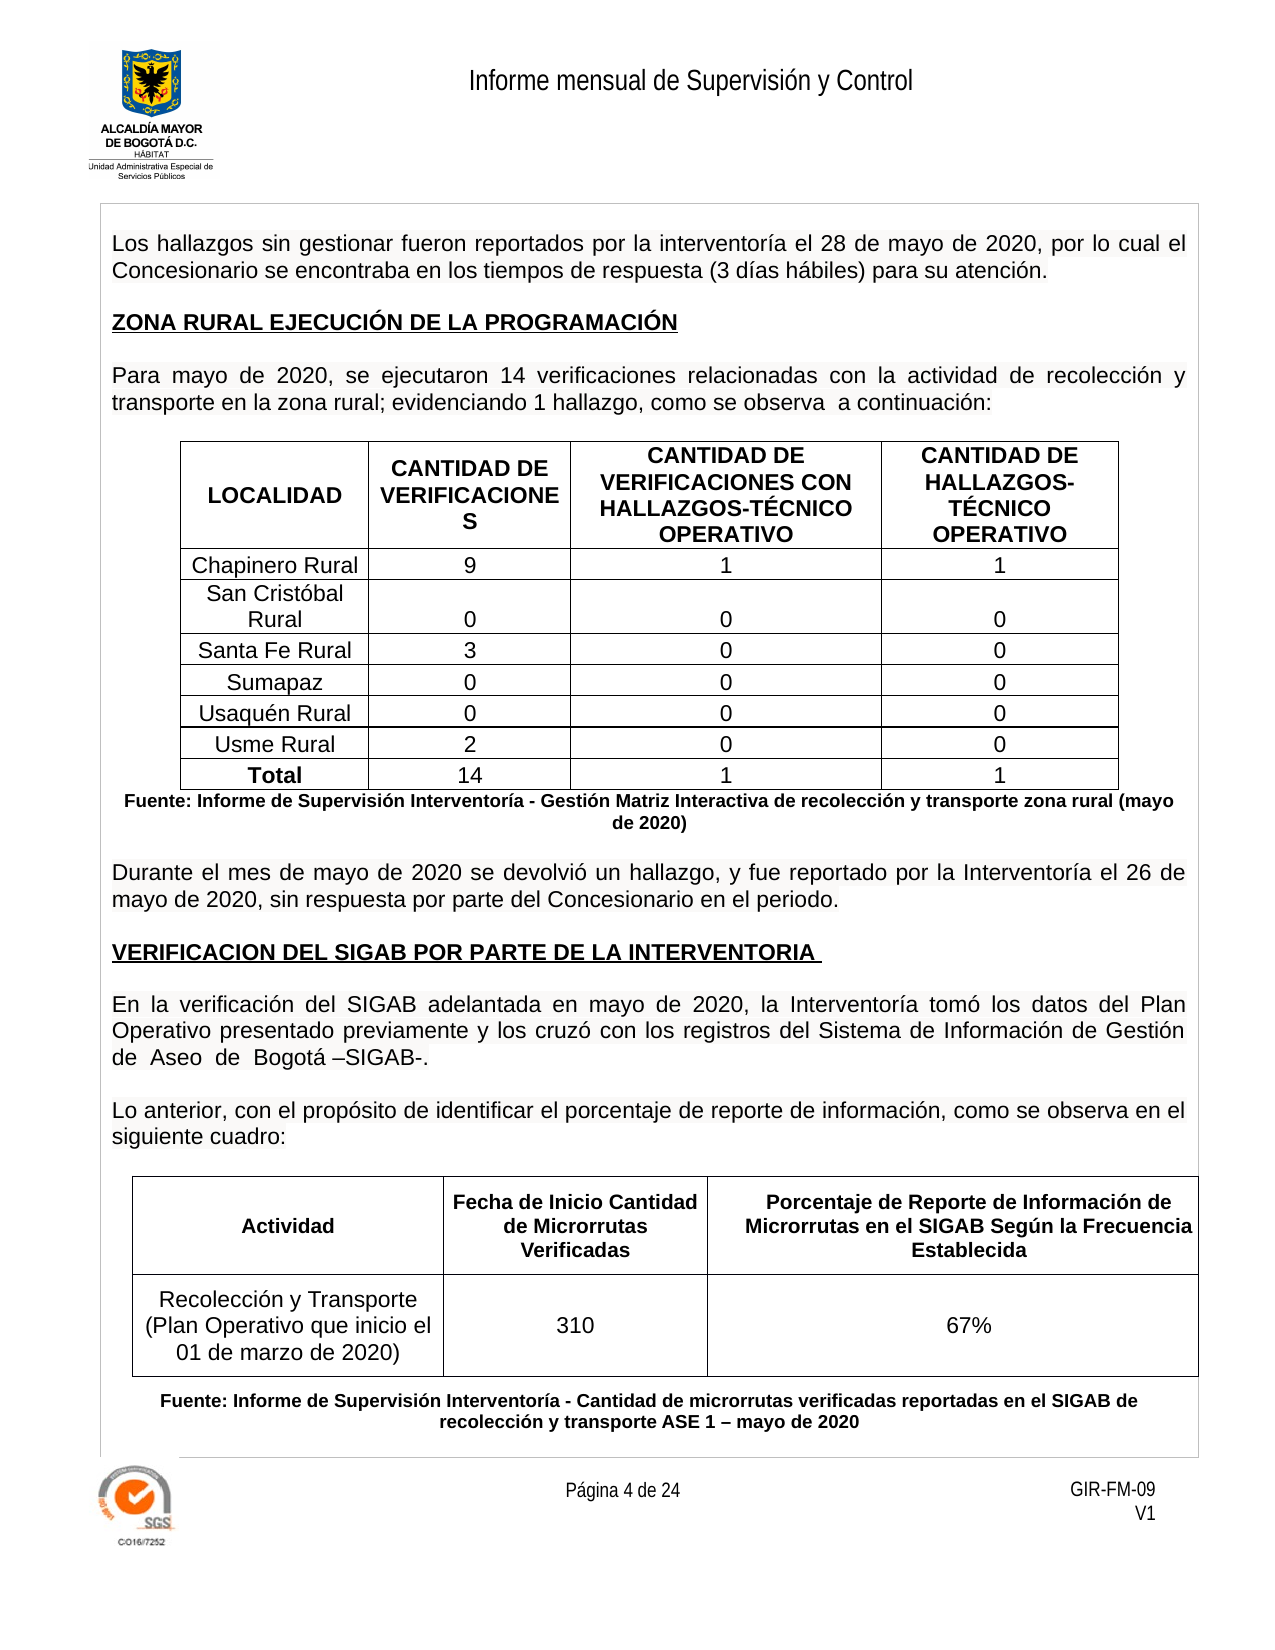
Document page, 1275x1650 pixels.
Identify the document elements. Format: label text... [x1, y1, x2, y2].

picture [88, 41, 220, 179]
picture [88, 1457, 180, 1549]
